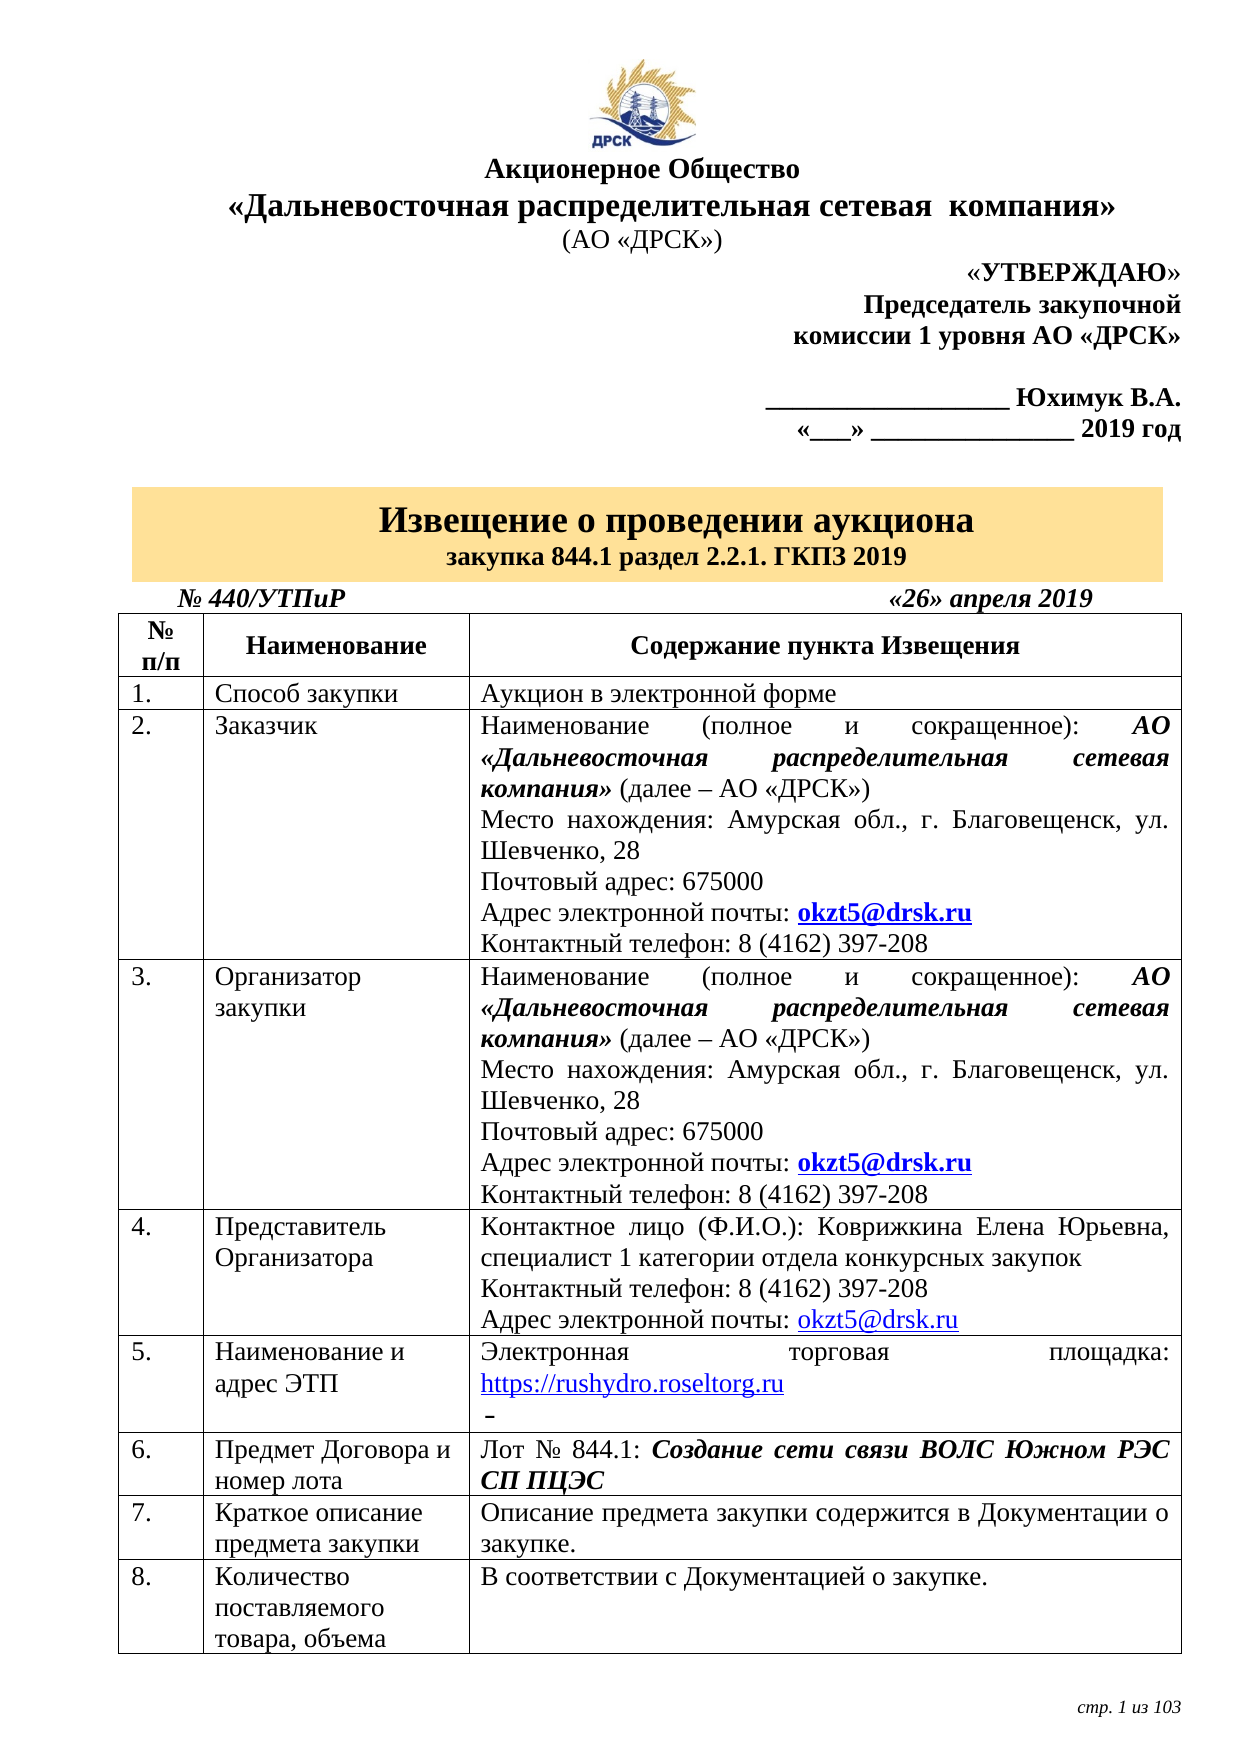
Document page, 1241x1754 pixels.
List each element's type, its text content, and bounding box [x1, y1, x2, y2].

table_header Извещение о проведении аукциона закупка 844.1 раздел 2.2.1. ГКПЗ 2019 [132, 487, 1163, 582]
table_cell [119, 677, 203, 708]
table_cell Описание предмета закупки содержится в Документации о закупке. [470, 1496, 1181, 1558]
table_cell [119, 960, 203, 1209]
table_cell [119, 1336, 203, 1432]
table_cell Предмет Договора и номер лота [204, 1433, 469, 1495]
table_header № 440/УТПиР [107, 582, 605, 613]
table_cell Наименование (полное и сокращенное): АО «Дальневосточная распределительная сетевая компания» (далее – АО «ДРСК») Место нахождения: Амурская обл., г. Благовещенск, ул. Шевченко, 28 Почтовый адрес: 675000 Адрес электронной почты: okzt5@drsk.ru Контактный телефон: 8 (4162) 397-208 [470, 710, 1181, 959]
table_cell [119, 1210, 203, 1334]
table_cell Организатор закупки [204, 960, 469, 1209]
table_cell Краткое описание предмета закупки [204, 1496, 469, 1558]
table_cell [204, 1560, 469, 1653]
table_cell Лот № 844.1: Создание сети связи ВОЛС Южном РЭС СП ПЦЭС [470, 1433, 1181, 1495]
table_cell Наименование (полное и сокращенное): АО «Дальневосточная распределительная сетевая компания» (далее – АО «ДРСК») Место нахождения: Амурская обл., г. Благовещенск, ул. Шевченко, 28 Почтовый адрес: 675000 Адрес электронной почты: okzt5@drsk.ru Контактный телефон: 8 (4162) 397-208 [470, 960, 1181, 1209]
table_cell Представитель Организатора [204, 1210, 469, 1334]
text __________________ Юхимук В.А. [575, 381, 1181, 412]
text Акционерное Общество [118, 151, 1166, 185]
text «___» _______________ 2019 год [118, 412, 1181, 443]
table_cell [119, 710, 203, 959]
table_header Наименование [204, 614, 469, 676]
text «УТВЕРЖДАЮ» [604, 254, 1181, 288]
text комиссии 1 уровня АО «ДРСК» [575, 319, 1181, 350]
table_cell Заказчик [204, 710, 469, 959]
table_cell [119, 1496, 203, 1558]
text «Дальневосточная распределительная сетевая компания» [118, 185, 1166, 223]
table_header № п/п [119, 614, 203, 676]
table_header «26» апреля 2019 [605, 582, 1104, 613]
table_cell Способ закупки [204, 677, 469, 708]
table_cell Контактное лицо (Ф.И.О.): Коврижкина Елена Юрьевна, специалист 1 категории отдела конкурсных закупок Контактный телефон: 8 (4162) 397-208 Адрес электронной почты: okzt5@drsk.ru [470, 1210, 1181, 1334]
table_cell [470, 1560, 1181, 1653]
table_cell Наименование и адрес ЭТП [204, 1336, 469, 1432]
table_cell Аукцион в электронной форме [470, 677, 1181, 708]
table_cell Электронная торговая площадка: https://rushydro.roseltorg.ru [470, 1336, 1181, 1432]
table_header Содержание пункта Извещения [470, 614, 1181, 676]
table_cell [119, 1560, 203, 1653]
table_cell [119, 1433, 203, 1495]
text (АО «ДРСК») [118, 223, 1166, 254]
text Председатель закупочной [575, 288, 1181, 319]
picture [588, 59, 697, 152]
